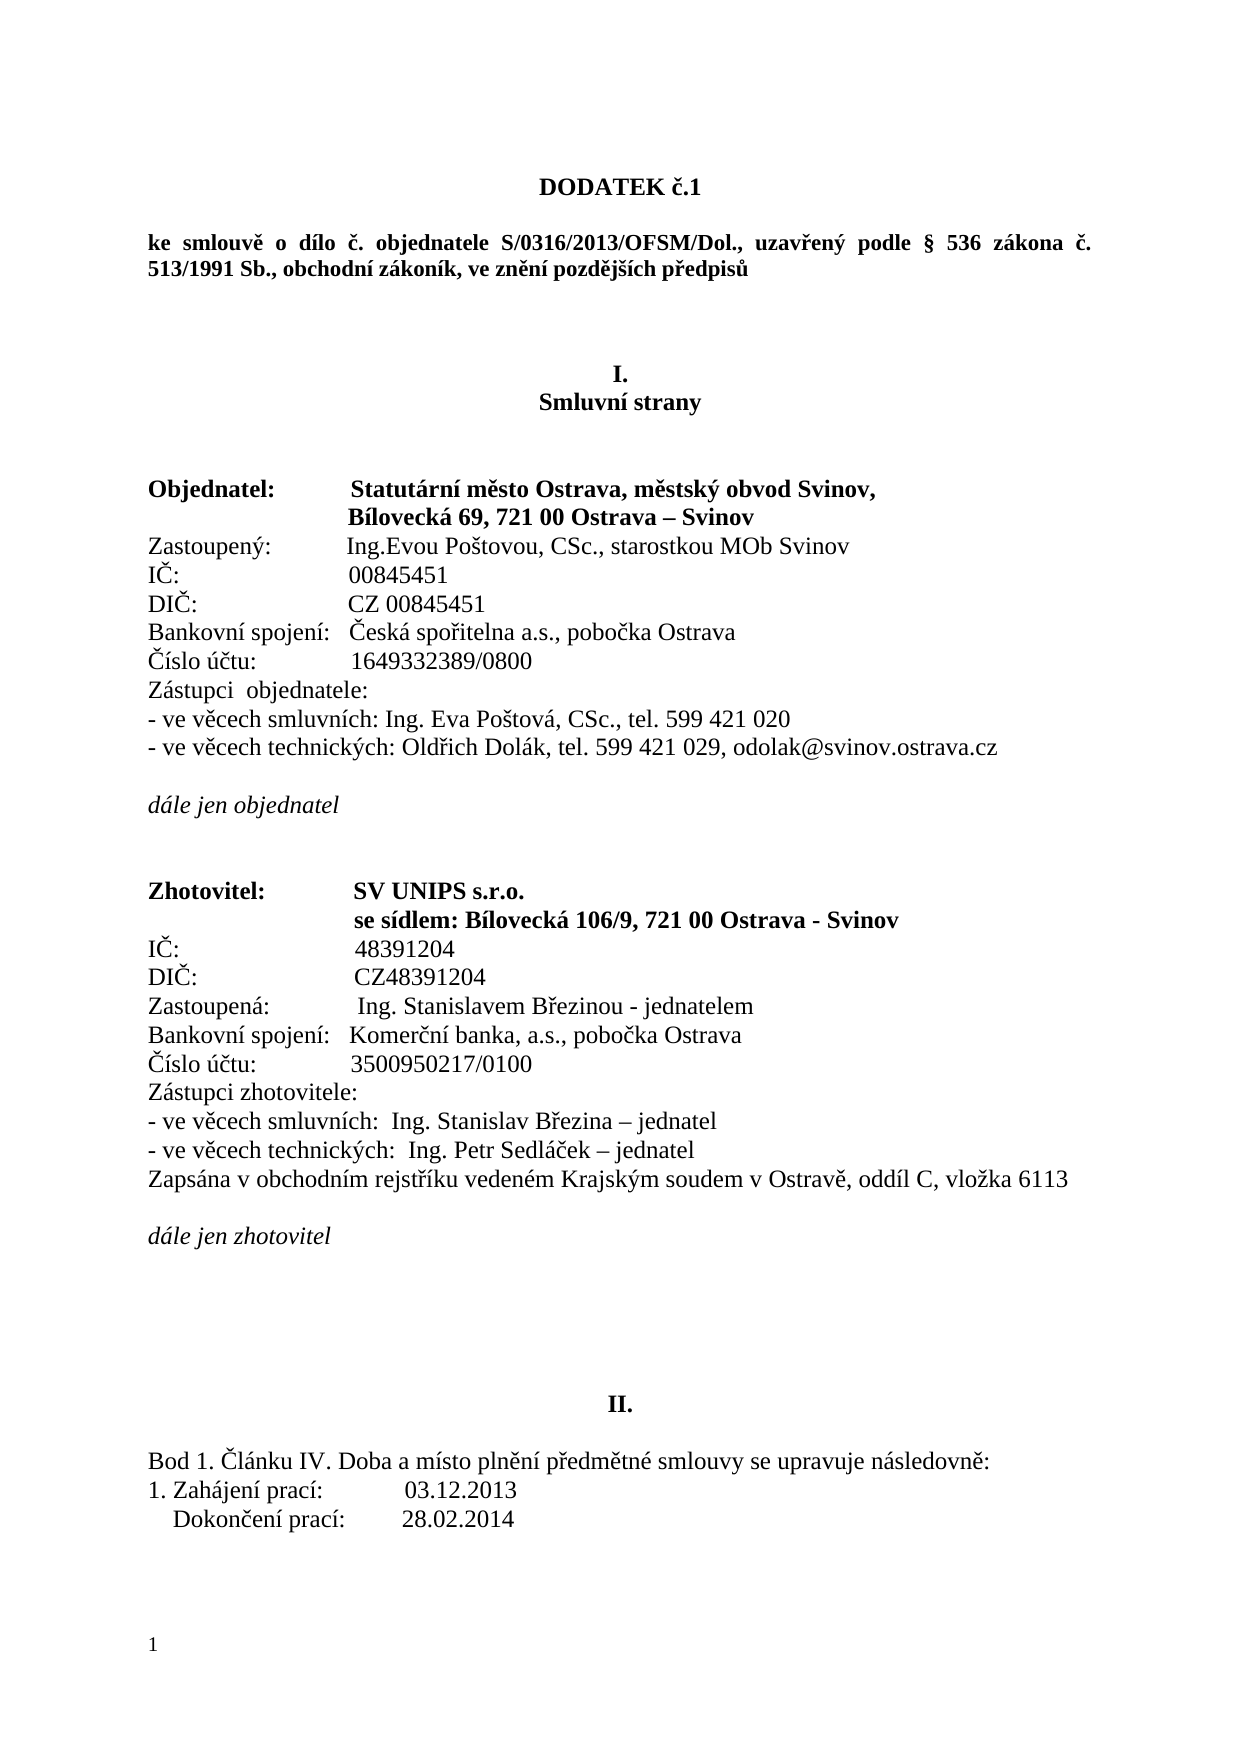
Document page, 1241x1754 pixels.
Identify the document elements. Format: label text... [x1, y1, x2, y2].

text Zástupci objednatele: [148, 675, 1093, 704]
text Bankovní spojení: Komerční banka, a.s., pobočka Ostrava [148, 1020, 1093, 1049]
text Zastoupená: Ing. Stanislavem Březinou - jednatelem [148, 991, 1093, 1020]
text Smluvní strany [148, 387, 1093, 416]
text ke smlouvě o dílo č. objednatele S/0316/2013/OFSM/Dol., uzavřený podle § 536 zákona č. 513/1991 Sb., obchodní zákoník, ve znění pozdějších předpisů [148, 229, 1093, 282]
text dále jen zhotovitel [148, 1221, 1093, 1250]
text - ve věcech smluvních: Ing. Stanislav Březina – jednatel [148, 1106, 1093, 1135]
text Bílovecká 69, 721 00 Ostrava – Svinov [148, 502, 1093, 531]
text IČ: 48391204 [148, 934, 1093, 962]
text I. [148, 359, 1093, 387]
text Zástupci zhotovitele: [148, 1077, 1093, 1106]
text Zastoupený: Ing.Evou Poštovou, CSc., starostkou MOb Svinov [148, 531, 1093, 560]
text DIČ: CZ 00845451 [148, 589, 1093, 617]
text - ve věcech technických: Ing. Petr Sedláček – jednatel [148, 1135, 1093, 1164]
text Zhotovitel: SV UNIPS s.r.o. [148, 876, 1093, 905]
text Číslo účtu: 3500950217/0100 [148, 1049, 1093, 1077]
text Zapsána v obchodním rejstříku vedeném Krajským soudem v Ostravě, oddíl C, vložka 6113 [148, 1164, 1093, 1192]
text IČ: 00845451 [148, 560, 1093, 589]
text Dokončení prací: 28.02.2014 [148, 1504, 1093, 1533]
text 1. Zahájení prací: 03.12.2013 [148, 1475, 1093, 1504]
text dále jen objednatel [148, 790, 1093, 819]
text II. [148, 1389, 1093, 1418]
text Bod 1. Článku IV. Doba a místo plnění předmětné smlouvy se upravuje následovně: [148, 1446, 1093, 1475]
text Bankovní spojení: Česká spořitelna a.s., pobočka Ostrava [148, 617, 1093, 646]
text DODATEK č.1 [148, 172, 1093, 200]
text - ve věcech smluvních: Ing. Eva Poštová, CSc., tel. 599 421 020 [148, 704, 1093, 732]
text Objednatel: Statutární město Ostrava, městský obvod Svinov, [148, 474, 1093, 502]
text se sídlem: Bílovecká 106/9, 721 00 Ostrava - Svinov [148, 905, 1093, 934]
text Číslo účtu: 1649332389/0800 [148, 646, 1093, 675]
text DIČ: CZ48391204 [148, 962, 1093, 991]
text - ve věcech technických: Oldřich Dolák, tel. 599 421 029, odolak@svinov.ostrava.cz [148, 732, 1093, 761]
